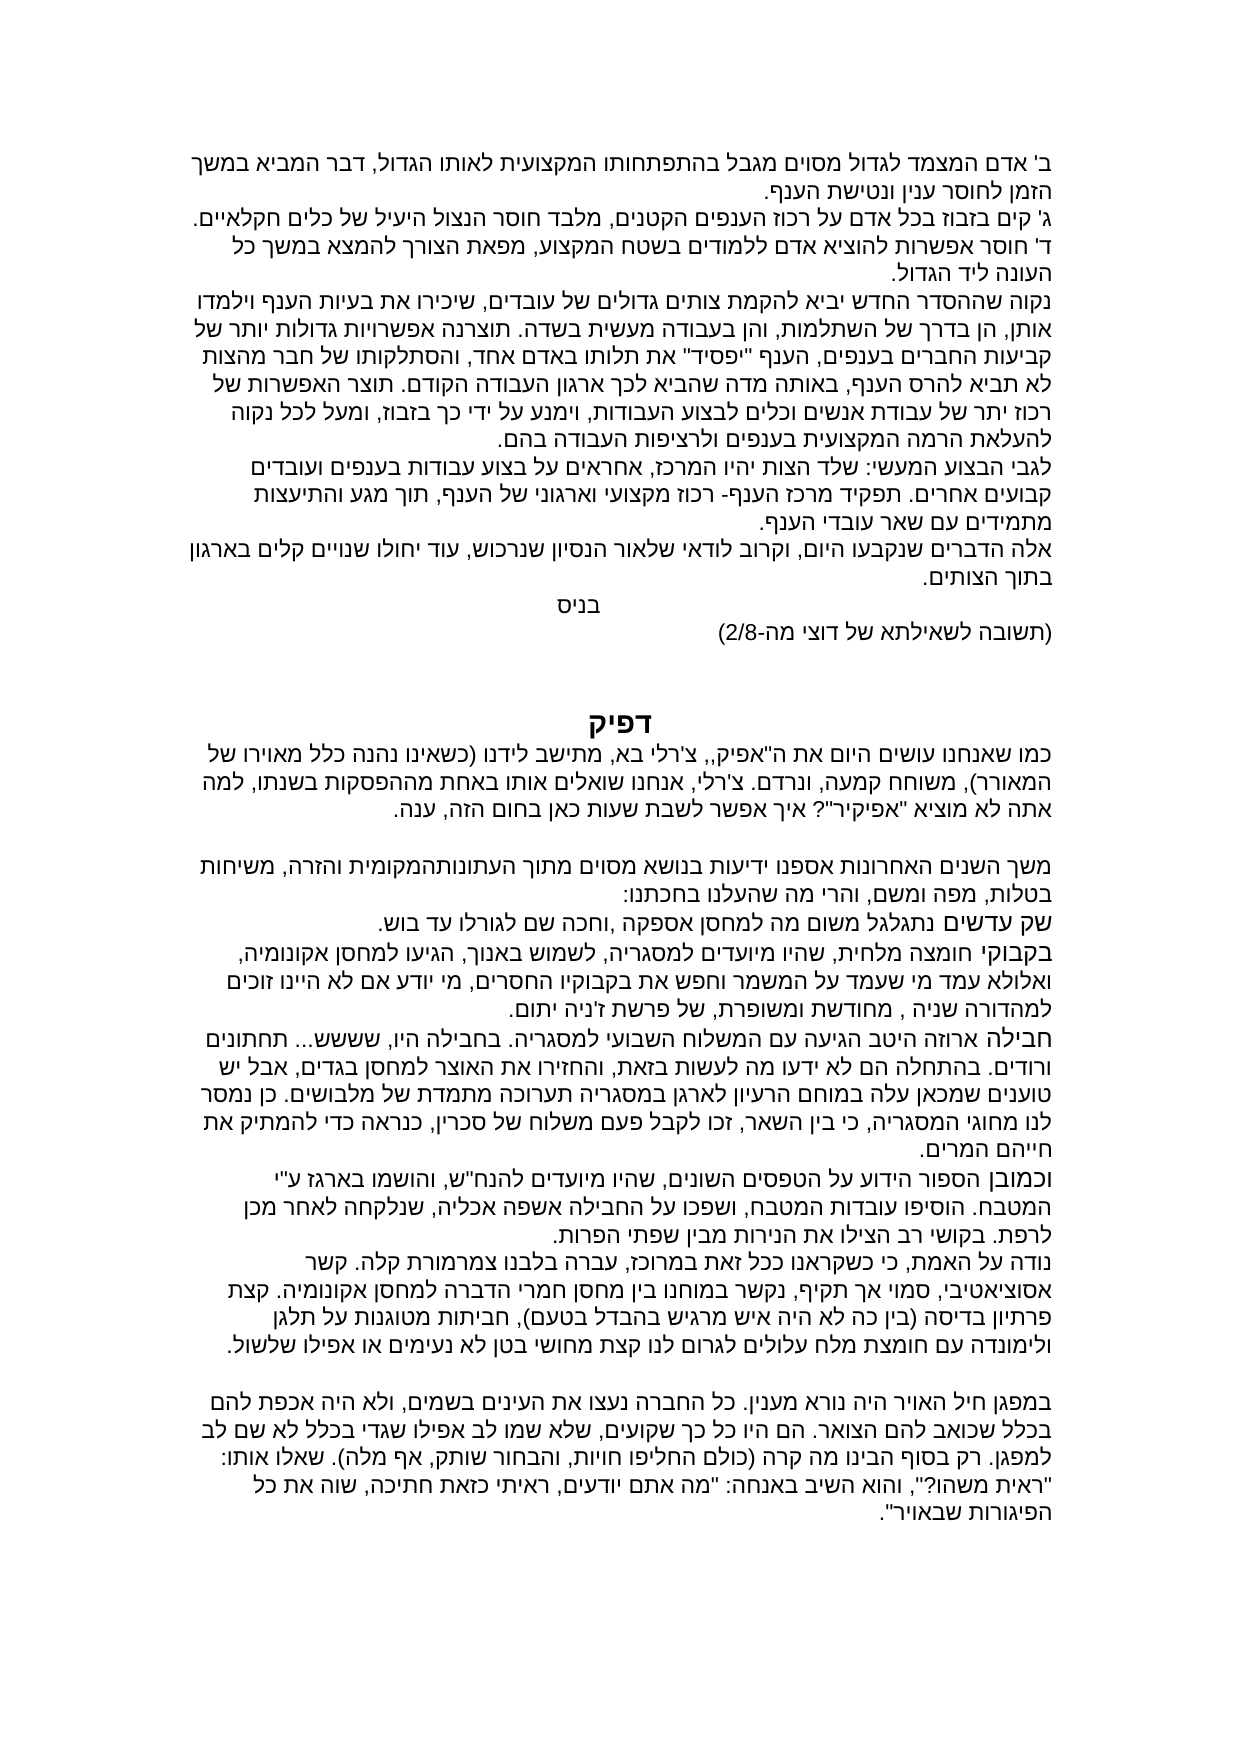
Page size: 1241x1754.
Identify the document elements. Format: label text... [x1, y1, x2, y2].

text חבילה ארוזה היטב הגיעה עם המשלוח השבועי למסגריה. בחבילה היו, שששש... תחתונים ורודים. בהתחלה הם לא ידעו מה לעשות בזאת, והחזירו את האוצר למחסן בגדים, אבל יש טוענים שמכאן עלה במוחם הרעיון לארגן במסגריה תערוכה מתמדת של מלבושים. כן נמסר לנו מחוגי המסגריה, כי בין השאר, זכו לקבל פעם משלוח של סכרין, כנראה כדי להמתיק את חייהם המרים. [187, 1023, 1053, 1163]
text וכמובן הספור הידוע על הטפסים השונים, שהיו מיועדים להנח"ש, והושמו בארגז ע"י המטבח. הוסיפו עובדות המטבח, ושפכו על החבילה אשפה אכליה, שנלקחה לאחר מכן לרפת. בקושי רב הצילו את הנירות מבין שפתי הפרות. [187, 1164, 1053, 1248]
text משך השנים האחרונות אספנו ידיעות בנושא מסוים מתוך העתונותהמקומית והזרה, משיחות בטלות, מפה ומשם, והרי מה שהעלנו בחכתנו: [187, 853, 1053, 907]
text אלה הדברים שנקבעו היום, וקרוב לודאי שלאור הנסיון שנרכוש, עוד יחולו שנויים קלים בארגון בתוך הצותים. [187, 536, 1053, 590]
text ד' חוסר אפשרות להוציא אדם ללמודים בשטח המקצוע, מפאת הצורך להמצא במשך כל העונה ליד הגדול. [187, 233, 1053, 287]
text דפיק [187, 706, 1053, 739]
text בניס [187, 592, 1053, 618]
text נקוה שההסדר החדש יביא להקמת צותים גדולים של עובדים, שיכירו את בעיות הענף וילמדו אותן, הן בדרך של השתלמות, והן בעבודה מעשית בשדה. תוצרנה אפשרויות גדולות יותר של קביעות החברים בענפים, הענף "יפסיד" את תלותו באדם אחד, והסתלקותו של חבר מהצות לא תביא להרס הענף, באותה מדה שהביא לכך ארגון העבודה הקודם. תוצר האפשרות של רכוז יתר של עבודת אנשים וכלים לבצוע העבודות, וימנע על ידי כך בזבוז, ומעל לכל נקוה להעלאת הרמה המקצועית בענפים ולרציפות העבודה בהם. [187, 288, 1053, 452]
text נודה על האמת, כי כשקראנו ככל זאת במרוכז, עברה בלבנו צמרמורת קלה. קשר אסוציאטיבי, סמוי אך תקיף, נקשר במוחנו בין מחסן חמרי הדברה למחסן אקונומיה. קצת פרתיון בדיסה (בין כה לא היה איש מרגיש בהבדל בטעם), חביתות מטוגנות על תלגן ולימונדה עם חומצת מלח עלולים לגרום לנו קצת מחושי בטן לא נעימים או אפילו שלשול. [187, 1249, 1053, 1358]
text ג' קים בזבוז בכל אדם על רכוז הענפים הקטנים, מלבד חוסר הנצול היעיל של כלים חקלאיים. [187, 205, 1053, 232]
text במפגן חיל האויר היה נורא מענין. כל החברה נעצו את העינים בשמים, ולא היה אכפת להם בכלל שכואב להם הצואר. הם היו כל כך שקועים, שלא שמו לב אפילו שגדי בכלל לא שם לב למפגן. רק בסוף הבינו מה קרה (כולם החליפו חויות, והבחור שותק, אף מלה). שאלו אותו: "ראית משהו?", והוא השיב באנחה: "מה אתם יודעים, ראיתי כזאת חתיכה, שוה את כל הפיגורות שבאויר". [187, 1389, 1053, 1526]
text ב' אדם המצמד לגדול מסוים מגבל בהתפתחותו המקצועית לאותו הגדול, דבר המביא במשך הזמן לחוסר ענין ונטישת הענף. [187, 150, 1053, 204]
text (תשובה לשאילתא של דוצי מה-2/8) [187, 619, 1053, 646]
text בקבוקי חומצה מלחית, שהיו מיועדים למסגריה, לשמוש באנוך, הגיעו למחסן אקונומיה, ואלולא עמד מי שעמד על המשמר וחפש את בקבוקיו החסרים, מי יודע אם לא היינו זוכים למהדורה שניה , מחודשת ומשופרת, של פרשת ז'ניה יתום. [187, 938, 1053, 1022]
text לגבי הבצוע המעשי: שלד הצות יהיו המרכז, אחראים על בצוע עבודות בענפים ועובדים קבועים אחרים. תפקיד מרכז הענף- רכוז מקצועי וארגוני של הענף, תוך מגע והתיעצות מתמידים עם שאר עובדי הענף. [187, 454, 1053, 535]
text שק עדשים נתגלגל משום מה למחסן אספקה ,וחכה שם לגורלו עד בוש. [187, 908, 1053, 937]
text כמו שאנחנו עושים היום את ה"אפיק,, צ'רלי בא, מתישב לידנו (כשאינו נהנה כלל מאוירו של המאורר), משוחח קמעה, ונרדם. צ'רלי, אנחנו שואלים אותו באחת מההפסקות בשנתו, למה אתה לא מוציא "אפיקיר"? איך אפשר לשבת שעות כאן בחום הזה, ענה. [187, 741, 1053, 822]
